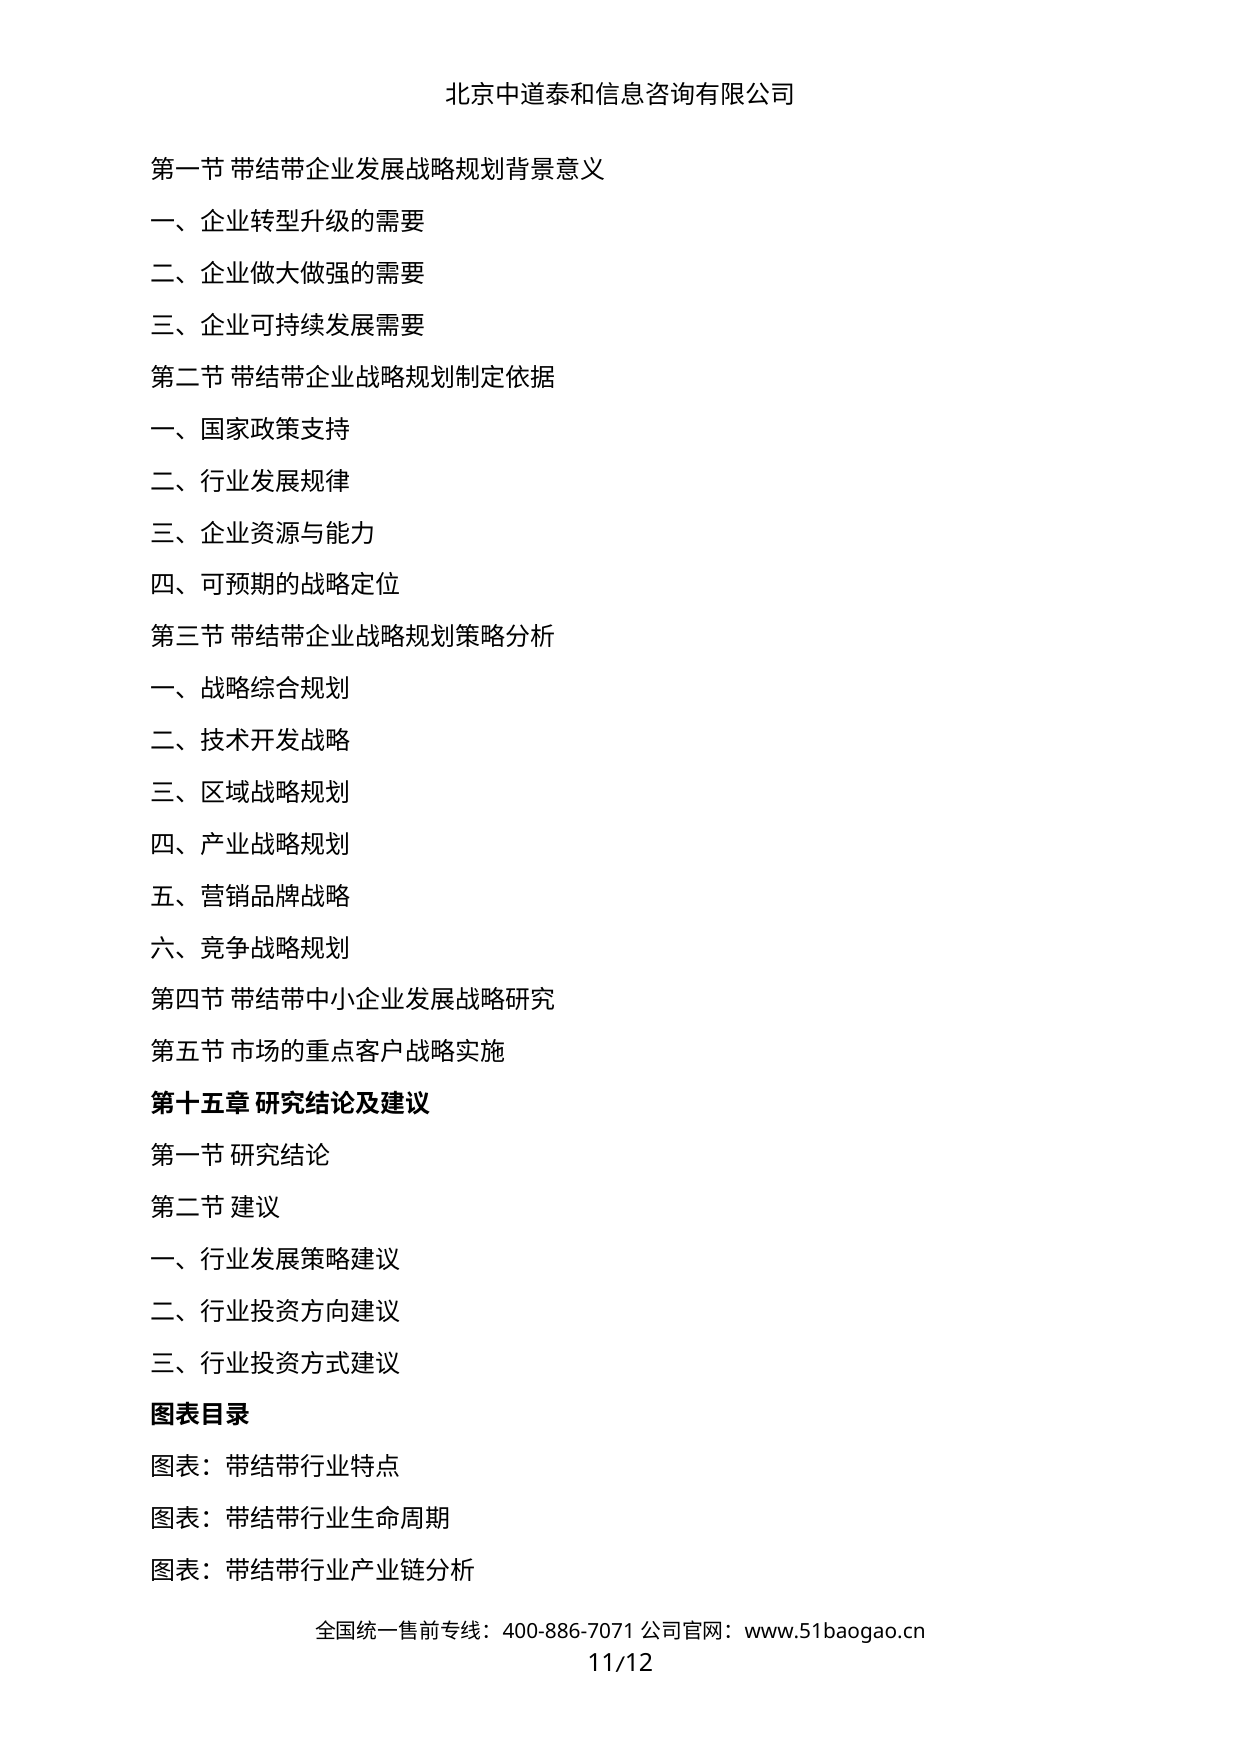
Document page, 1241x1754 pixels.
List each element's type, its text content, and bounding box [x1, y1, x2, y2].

text 六、竞争战略规划 [150, 928, 1090, 964]
text 三、企业可持续发展需要 [150, 306, 1090, 342]
text 三、企业资源与能力 [150, 513, 1090, 549]
text 四、可预期的战略定位 [150, 565, 1090, 601]
text 第一节 研究结论 [150, 1136, 1090, 1172]
text 图表：带结带行业生命周期 [150, 1499, 1090, 1535]
text 一、国家政策支持 [150, 409, 1090, 446]
text 一、战略综合规划 [150, 669, 1090, 705]
text 四、产业战略规划 [150, 824, 1090, 861]
text 图表：带结带行业产业链分析 [150, 1551, 1090, 1587]
text 第十五章 研究结论及建议 [150, 1084, 1090, 1120]
text 二、技术开发战略 [150, 721, 1090, 757]
text 第四节 带结带中小企业发展战略研究 [150, 980, 1090, 1016]
text 第二节 带结带企业战略规划制定依据 [150, 357, 1090, 394]
text 五、营销品牌战略 [150, 876, 1090, 912]
text 三、区域战略规划 [150, 772, 1090, 809]
text 三、行业投资方式建议 [150, 1343, 1090, 1379]
text 一、企业转型升级的需要 [150, 202, 1090, 238]
text 图表：带结带行业特点 [150, 1447, 1090, 1483]
text 第一节 带结带企业发展战略规划背景意义 [150, 150, 1090, 186]
text 一、行业发展策略建议 [150, 1239, 1090, 1276]
text 第五节 市场的重点客户战略实施 [150, 1032, 1090, 1068]
text 二、企业做大做强的需要 [150, 254, 1090, 290]
text 第二节 建议 [150, 1187, 1090, 1224]
text 二、行业投资方向建议 [150, 1291, 1090, 1327]
text 二、行业发展规律 [150, 461, 1090, 497]
text 图表目录 [150, 1395, 1090, 1431]
text 第三节 带结带企业战略规划策略分析 [150, 617, 1090, 653]
